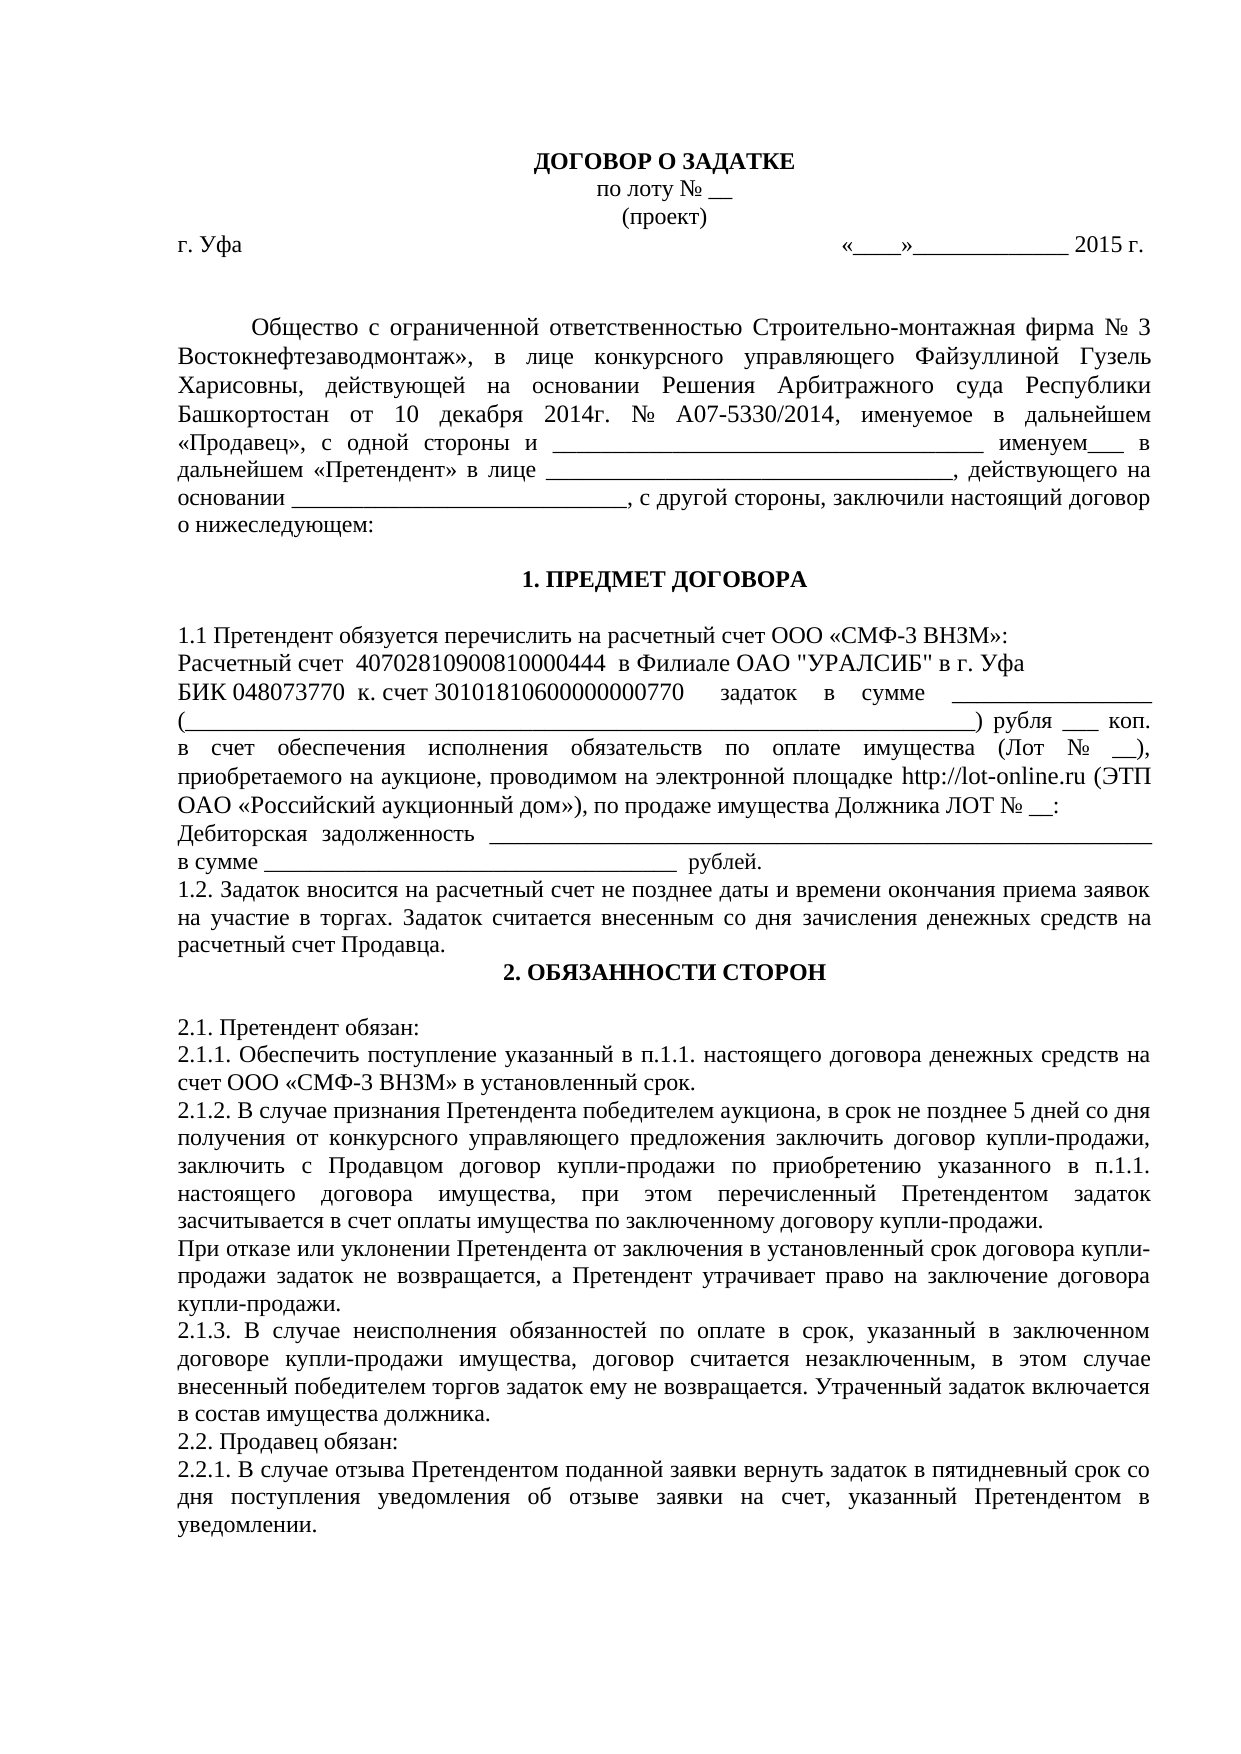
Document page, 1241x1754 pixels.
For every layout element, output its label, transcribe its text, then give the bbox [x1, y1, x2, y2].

text г. Уфа «____»_____________ 2015 г. [177, 230, 1152, 257]
text Общество с ограниченной ответственностью Строительно-монтажная фирма № 3 Востокнефтезаводмонтаж», в лице конкурсного управляющего Файзуллиной Гузель Харисовны, действующей на основании Решения Арбитражного суда Республики Башкортостан от 10 декабря 2014г. № А07-5330/2014, именуемое в дальнейшем «Продавец», с одной стороны и ____________________________________ именуем___ в дальнейшем «Претендент» в лице __________________________________, действующего на основании ____________________________, с другой стороны, заключили настоящий договор о нижеследующем: [177, 312, 1152, 538]
text Дебиторская задолженность _____________________________________________________ в сумме ____________________________________ рублей. [177, 818, 1152, 875]
text ДОГОВОР О ЗАДАТКЕ [177, 147, 1152, 174]
text Расчетный счет 40702810900810000444 в Филиале ОАО "УРАЛСИБ" в г. Уфа [177, 648, 1152, 677]
text 2.1. Претендент обязан: [177, 1013, 1152, 1041]
text 1.1 Претендент обязуется перечислить на расчетный счет ООО «СМФ-3 ВНЗМ»: [177, 621, 1152, 648]
text БИК 048073770 к. счет 30101810600000000770 задаток в сумме ________________ (__________________________________________________________________) рубля ___ коп. в счет обеспечения исполнения обязательств по оплате имущества (Лот № __), приобретаемого на аукционе, проводимом на электронной площадке http://lot-online.ru (ЭТП ОАО «Российский аукционный дом»), по продаже имущества Должника ЛОТ № __: [177, 677, 1152, 818]
text При отказе или уклонении Претендента от заключения в установленный срок договора купли-продажи задаток не возвращается, а Претендент утрачивает право на заключение договора купли-продажи. [177, 1234, 1152, 1317]
text 2.1.1. Обеспечить поступление указанный в п.1.1. настоящего договора денежных средств на счет ООО «СМФ-3 ВНЗМ» в установленный срок. [177, 1041, 1152, 1096]
text 2. ОБЯЗАННОСТИ СТОРОН [177, 958, 1152, 985]
text 1. ПРЕДМЕТ ДОГОВОРА [177, 566, 1152, 593]
text 2.1.3. В случае неисполнения обязанностей по оплате в срок, указанный в заключенном договоре купли-продажи имущества, договор считается незаключенным, в этом случае внесенный победителем торгов задаток ему не возвращается. Утраченный задаток включается в состав имущества должника. [177, 1317, 1152, 1427]
text (проект) [177, 202, 1152, 230]
text по лоту № __ [177, 174, 1152, 202]
text 1.2. Задаток вносится на расчетный счет не позднее даты и времени окончания приема заявок на участие в торгах. Задаток считается внесенным со дня зачисления денежных средств на расчетный счет Продавца. [177, 875, 1152, 958]
text 2.2. Продавец обязан: [177, 1427, 1152, 1454]
text 2.1.2. В случае признания Претендента победителем аукциона, в срок не позднее 5 дней со дня получения от конкурсного управляющего предложения заключить договор купли-продажи, заключить с Продавцом договор купли-продажи по приобретению указанного в п.1.1. настоящего договора имущества, при этом перечисленный Претендентом задаток засчитывается в счет оплаты имущества по заключенному договору купли-продажи. [177, 1096, 1152, 1234]
text 2.2.1. В случае отзыва Претендентом поданной заявки вернуть задаток в пятидневный срок со дня поступления уведомления об отзыве заявки на счет, указанный Претендентом в уведомлении. [177, 1454, 1152, 1537]
